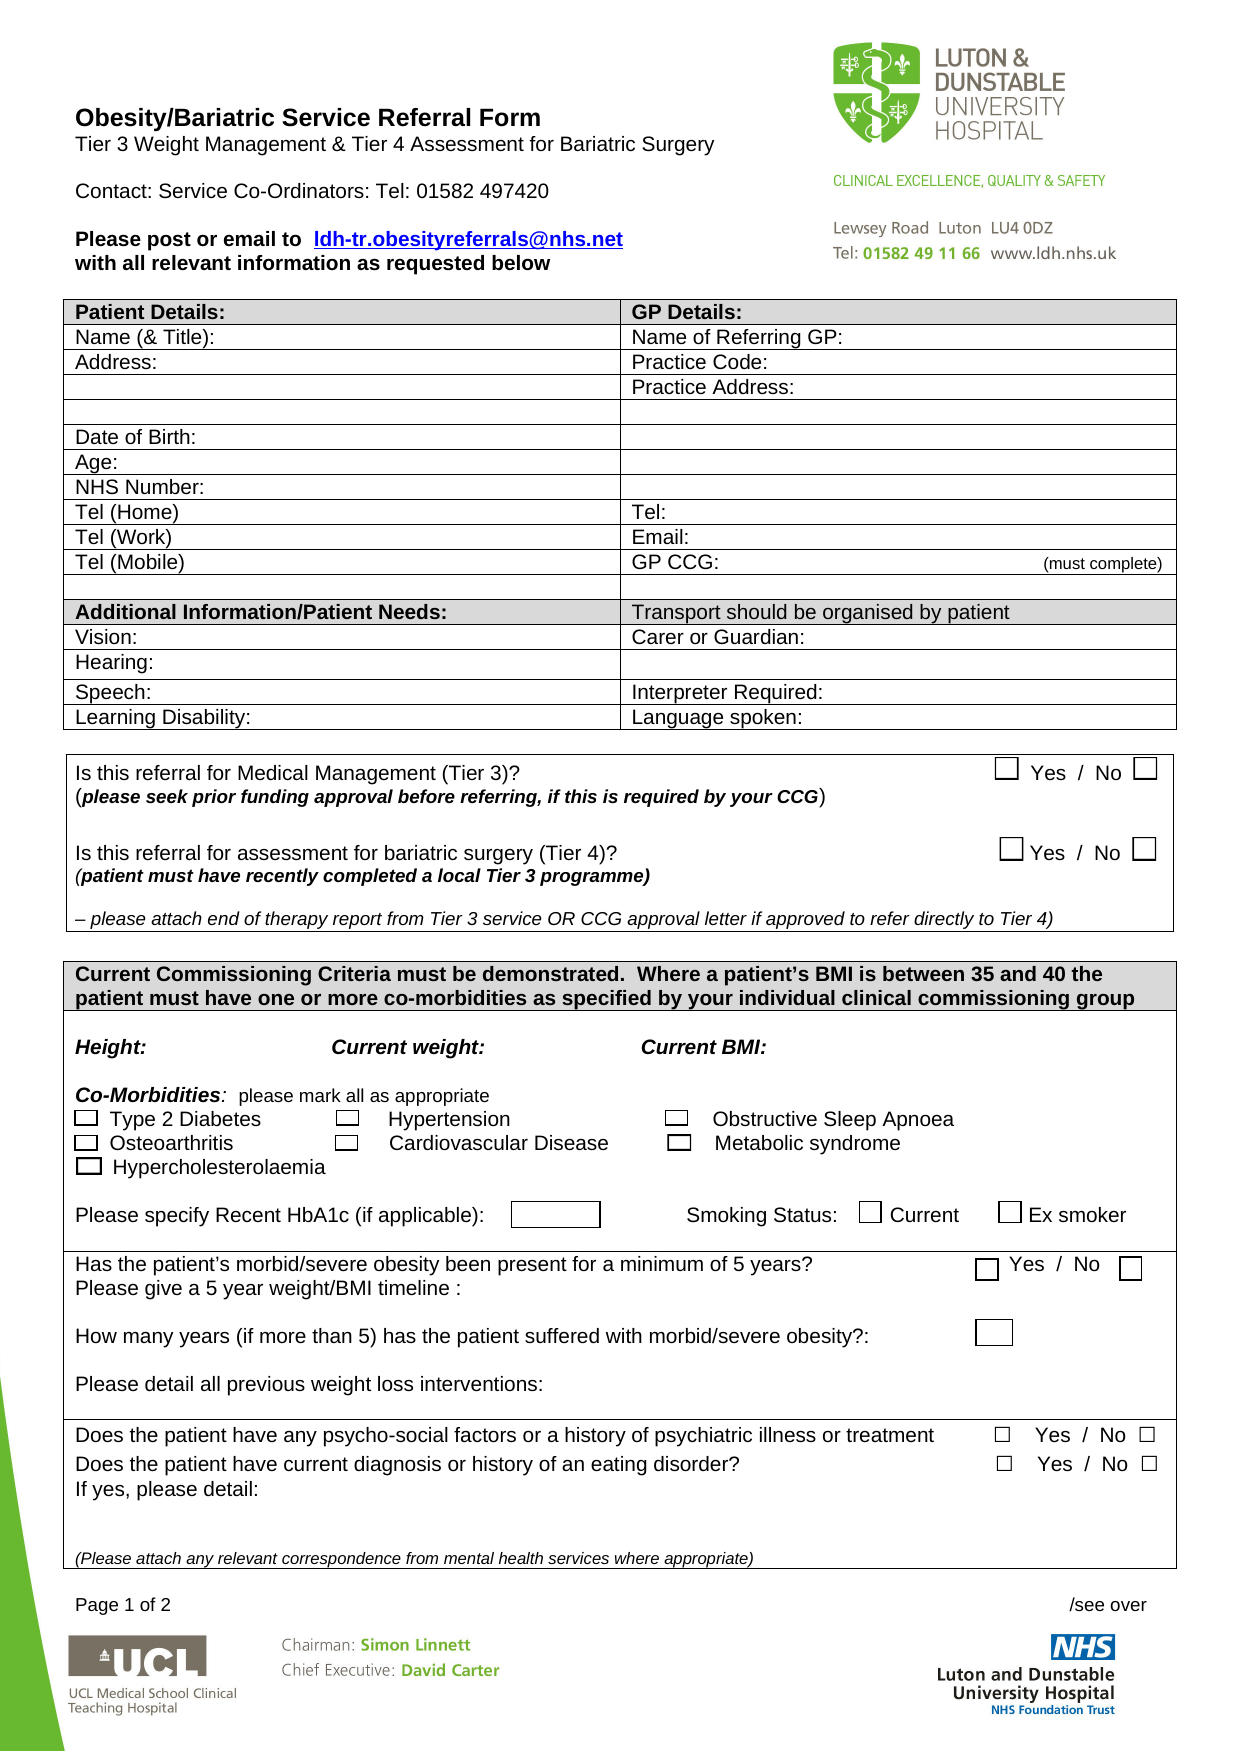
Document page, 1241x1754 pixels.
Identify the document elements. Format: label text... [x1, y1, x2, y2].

table_cell Practice Code: [621, 350, 1176, 374]
table_cell Does the patient have any psycho-social factors or a history of psychiatric illness or treatment ☐ Yes / No ☐ Does the patient have current diagnosis or history of an eating disorder? ☐ Yes / No ☐ If yes, please detail: (Please attach any relevant correspondence from mental health services where appropriate) [64, 1420, 1176, 1568]
table_cell [64, 400, 620, 424]
table_cell [64, 575, 620, 599]
text Please post or email to ldh-tr.obesityreferrals@nhs.net [75, 227, 1165, 251]
table_cell NHS Number: [64, 475, 620, 499]
table_cell [621, 575, 1176, 599]
table_cell GP CCG: (must complete) [621, 550, 1176, 574]
picture [0, 0, 1170, 1751]
text Page 1 of 2 /see over [75, 1593, 1165, 1615]
table_cell [621, 450, 1176, 474]
table_header GP Details: [621, 300, 1176, 324]
picture [667, 1134, 692, 1151]
table_cell [621, 475, 1176, 499]
table_cell [621, 425, 1176, 449]
table_cell Tel (Work) [64, 525, 620, 549]
text Contact: Service Co-Ordinators: Tel: 01582 497420 [75, 179, 1165, 203]
table_header Patient Details: [64, 300, 620, 324]
table_cell Height: Current weight: Current BMI: Co-Morbidities: please mark all as appropriate Type 2 Diabetes Hypertension Obstructive Sleep Apnoea Osteoarthritis Cardiovascular Disease Metabolic syndrome Hypercholesterolaemia Please specify Recent HbA1c (if applicable): Smoking Status: Current Ex smoker [64, 1011, 1176, 1251]
table_cell Carer or Guardian: [621, 625, 1176, 649]
table_cell Learning Disability: [64, 705, 620, 729]
table_cell Has the patient’s morbid/severe obesity been present for a minimum of 5 years? Yes / No Please give a 5 year weight/BMI timeline : How many years (if more than 5) has the patient suffered with morbid/severe obesity?: Please detail all previous weight loss interventions: [64, 1252, 1176, 1419]
table_cell Tel (Home) [64, 500, 620, 524]
table_cell Email: [621, 525, 1176, 549]
table_cell [621, 650, 1176, 679]
table_cell Interpreter Required: [621, 680, 1176, 704]
picture [1133, 757, 1158, 780]
text Is this referral for assessment for bariatric surgery (Tier 4)? Yes / No [75, 837, 1165, 864]
text (patient must have recently completed a local Tier 3 programme) [75, 864, 1165, 886]
table_cell Name of Referring GP: [621, 325, 1176, 349]
table_cell Hearing: [64, 650, 620, 679]
table_cell Name (& Title): [64, 325, 620, 349]
text with all relevant information as requested below [75, 251, 1165, 275]
table_cell Speech: [64, 680, 620, 704]
table_cell [621, 400, 1176, 424]
table_cell Date of Birth: [64, 425, 620, 449]
table_cell Practice Address: [621, 375, 1176, 399]
picture [67, 784, 1170, 904]
text – please attach end of therapy report from Tier 3 service OR CCG approval letter if approved to refer directly to Tier 4) [67, 904, 1173, 931]
text (please seek prior funding approval before referring, if this is required by your CCG) [75, 784, 1165, 808]
picture [994, 757, 1019, 780]
table_cell Tel (Mobile) [64, 550, 620, 574]
table_cell [64, 375, 620, 399]
table_cell Transport should be organised by patient [621, 600, 1176, 624]
table_cell Vision: [64, 625, 620, 649]
table_cell Additional Information/Patient Needs: [64, 600, 620, 624]
table_header Current Commissioning Criteria must be demonstrated. Where a patient’s BMI is between 35 and 40 the patient must have one or more co-morbidities as specified by your individual clinical commissioning group [64, 962, 1176, 1010]
text Is this referral for Medical Management (Tier 3)? Yes / No [67, 755, 1173, 784]
text Obesity/Bariatric Service Referral Form [75, 103, 1165, 131]
table_cell Age: [64, 450, 620, 474]
picture [76, 1157, 102, 1175]
text Tier 3 Weight Management & Tier 4 Assessment for Bariatric Surgery [75, 131, 1165, 155]
table_cell Tel: [621, 500, 1176, 524]
table_cell Language spoken: [621, 705, 1176, 729]
table_cell Address: [64, 350, 620, 374]
